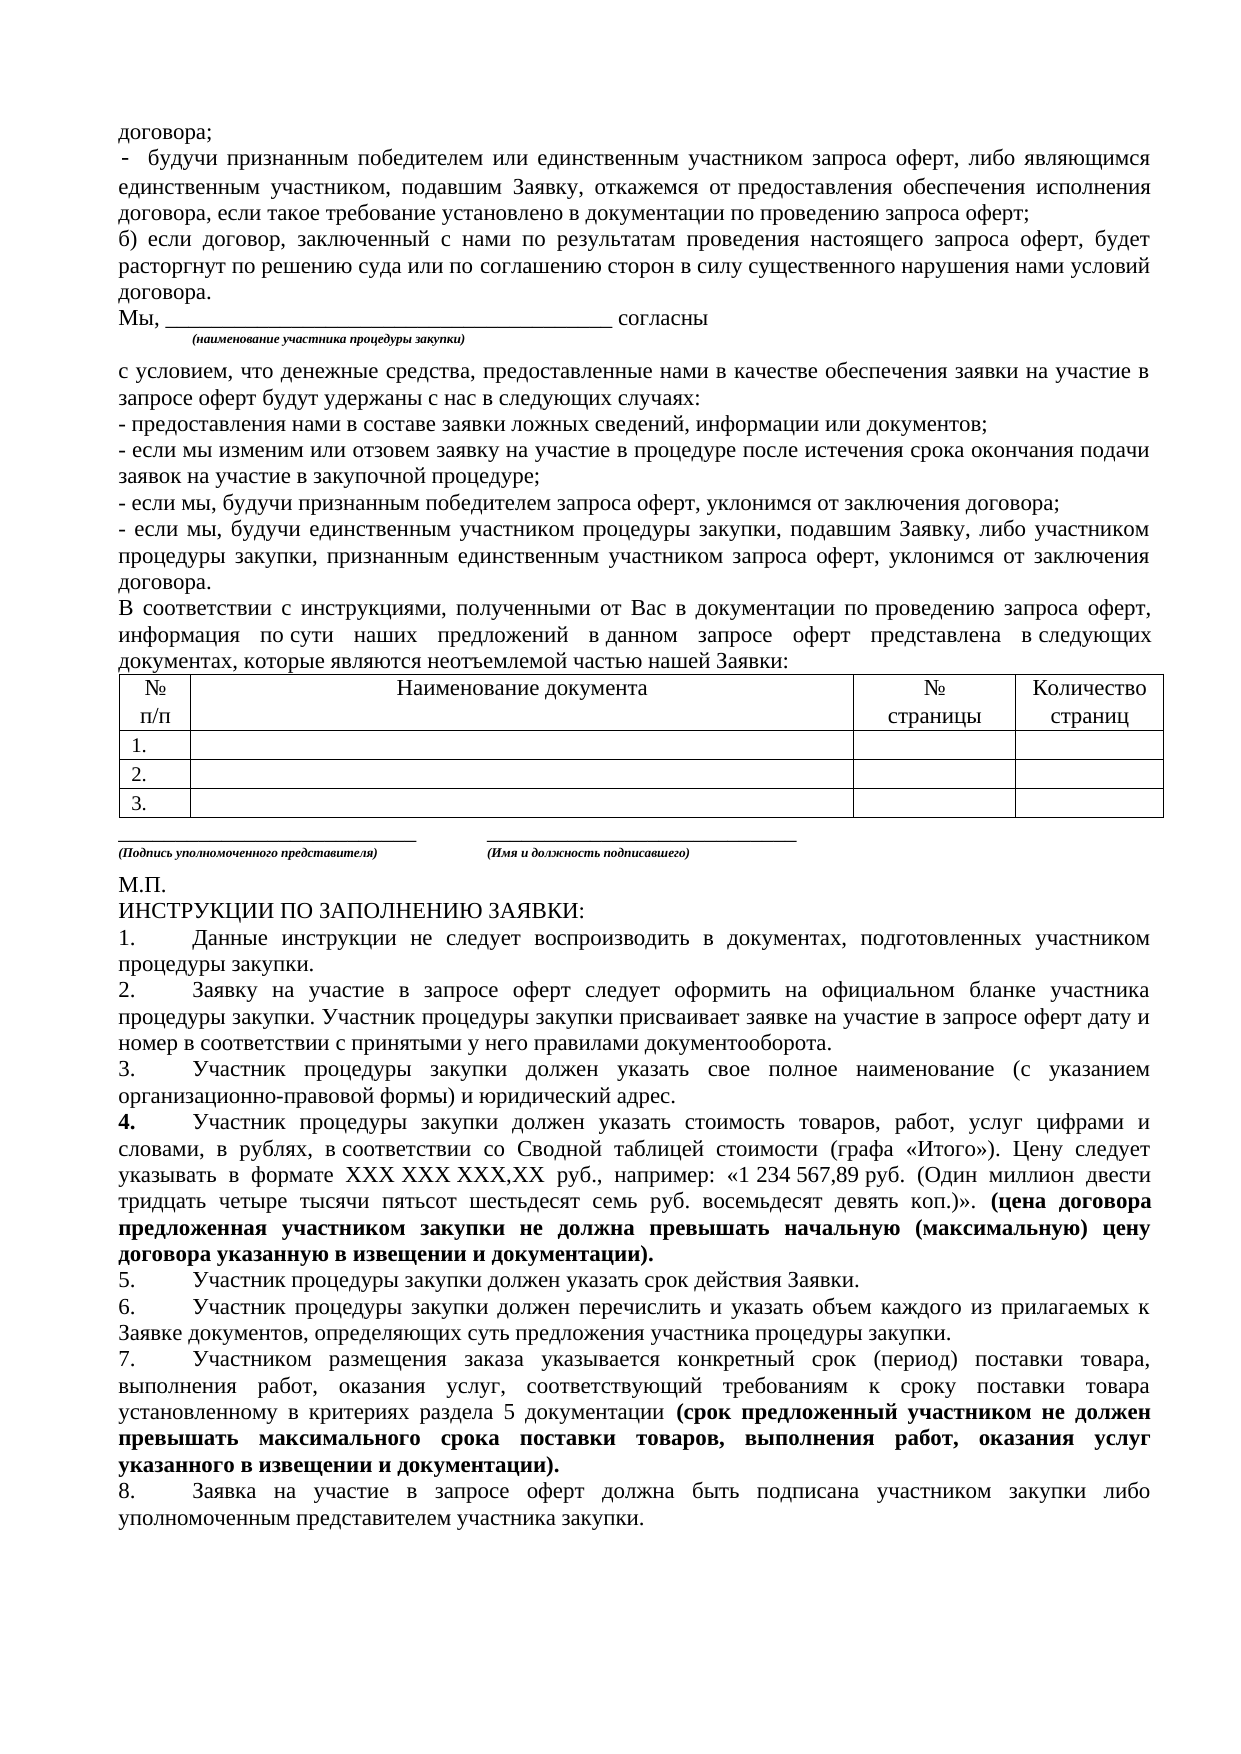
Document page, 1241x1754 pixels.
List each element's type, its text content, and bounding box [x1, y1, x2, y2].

list Заявка на участие в запросе оферт должна быть подписана участником закупки либо уполномоченным представителем участника закупки. [118, 1477, 1152, 1530]
table_cell [120, 760, 190, 788]
text - если мы, будучи единственным участником процедуры закупки, подавшим Заявку, либо участником процедуры закупки, признанным единственным участником запроса оферт, уклонимся от заключения договора. [118, 515, 1152, 594]
table_header № страницы [854, 675, 1015, 730]
list Участник процедуры закупки должен перечислить и указать объем каждого из прилагаемых к Заявке документов, определяющих суть предложения участника процедуры закупки. [118, 1293, 1152, 1345]
list если договор, заключенный с нами по результатам проведения настоящего запроса оферт, будет расторгнут по решению суда или по соглашению сторон в силу существенного нарушения нами условий договора. [118, 225, 1152, 304]
list Данные инструкции не следует воспроизводить в документах, подготовленных участником процедуры закупки. [118, 924, 1152, 976]
table_cell [1016, 789, 1163, 817]
table_cell [191, 760, 853, 788]
table_cell [1016, 760, 1163, 788]
text (Подпись уполномоченного представителя) (Имя и должность подписавшего) [118, 845, 1152, 871]
table_header № п/п [120, 675, 190, 730]
table_cell [120, 731, 190, 759]
text (наименование участника процедуры закупки) [118, 331, 1152, 357]
text - если мы, будучи признанным победителем запроса оферт, уклонимся от заключения договора; [118, 489, 1152, 515]
table_header Наименование документа [191, 675, 853, 730]
text Мы, _______________________________________ согласны [118, 304, 1152, 331]
table_cell [191, 731, 853, 759]
text - если мы изменим или отзовем заявку на участие в процедуре после истечения срока окончания подачи заявок на участие в закупочной процедуре; [118, 436, 1152, 489]
table_cell [854, 789, 1015, 817]
table_cell [191, 789, 853, 817]
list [118, 118, 1152, 144]
text - предоставления нами в составе заявки ложных сведений, информации или документов; [118, 410, 1152, 436]
table_cell [1016, 731, 1163, 759]
table_cell [120, 789, 190, 817]
list Участником размещения заказа указывается конкретный срок (период) поставки товара, выполнения работ, оказания услуг, соответствующий требованиям к сроку поставки товара установленному в критериях раздела 5 документации (срок предложенный участником не должен превышать максимального срока поставки товаров, выполнения работ, оказания услуг указанного в извещении и документации). [118, 1345, 1152, 1477]
table_cell [854, 760, 1015, 788]
list Участник процедуры закупки должен указать срок действия Заявки. [118, 1266, 1152, 1293]
list Заявку на участие в запросе оферт следует оформить на официальном бланке участника процедуры закупки. Участник процедуры закупки присваивает заявке на участие в запросе оферт дату и номер в соответствии с принятыми у него правилами документооборота. [118, 976, 1152, 1056]
list Участник процедуры закупки должен указать стоимость товаров, работ, услуг цифрами и словами, в рублях, в соответствии со Сводной таблицей стоимости (графа «Итого»). Цену следует указывать в формате ХХХ ХХХ ХХХ,ХХ руб., например: «1 234 567,89 руб. (Один миллион двести тридцать четыре тысячи пятьсот шестьдесят семь руб. восемьдесят девять коп.)». (цена договора предложенная участником закупки не должна превышать начальную (максимальную) цену договора указанную в извещении и документации). [118, 1108, 1152, 1266]
text В соответствии с инструкциями, полученными от Вас в документации по проведению запроса оферт, информация по сути наших предложений в данном запросе оферт представлена в следующих документах, которые являются неотъемлемой частью нашей Заявки: [118, 594, 1152, 673]
list __________________________ ___________________________ [118, 818, 1152, 845]
table_header Количество страниц [1016, 675, 1163, 730]
table_cell [854, 731, 1015, 759]
text ИНСТРУКЦИИ ПО ЗАПОЛНЕНИЮ ЗАЯВКИ: [118, 897, 1152, 924]
text М.П. [118, 871, 1152, 897]
text с условием, что денежные средства, предоставленные нами в качестве обеспечения заявки на участие в запросе оферт будут удержаны с нас в следующих случаях: [118, 357, 1152, 410]
list будучи признанным победителем или единственным участником запроса оферт, либо являющимся единственным участником, подавшим Заявку, откажемся от предоставления обеспечения исполнения договора, если такое требование установлено в документации по проведению запроса оферт; [118, 144, 1152, 225]
list Участник процедуры закупки должен указать свое полное наименование (с указанием организационно-правовой формы) и юридический адрес. [118, 1056, 1152, 1108]
